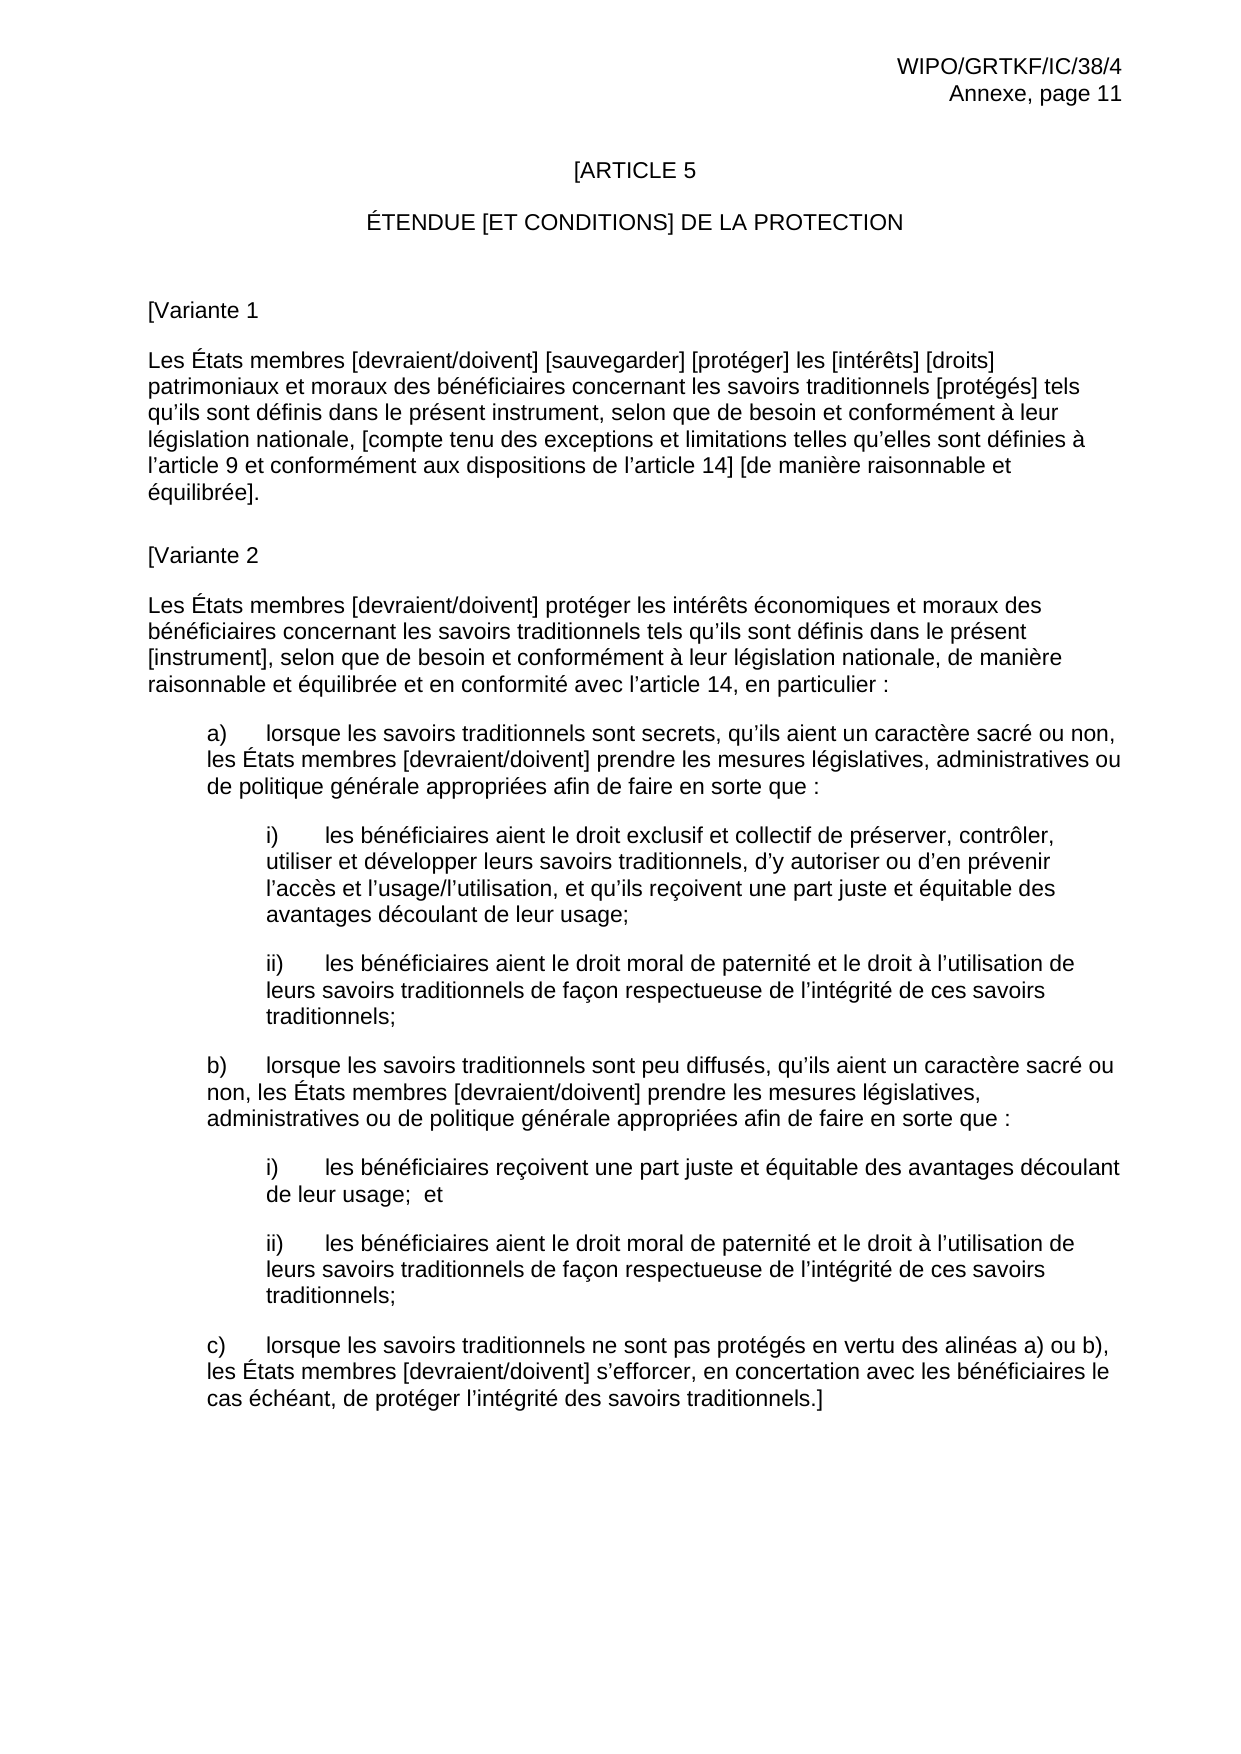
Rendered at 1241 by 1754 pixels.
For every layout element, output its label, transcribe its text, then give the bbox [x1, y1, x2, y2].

subtitle Étendue [et conditions] de la protection [148, 208, 1122, 235]
list les bénéficiaires aient le droit moral de paternité et le droit à l’utilisation de leurs savoirs traditionnels de façon respectueuse de l’intégrité de ces savoirs traditionnels; [266, 950, 1122, 1029]
text Les États membres [devraient/doivent] protéger les intérêts économiques et moraux des bénéficiaires concernant les savoirs traditionnels tels qu’ils sont définis dans le présent [instrument], selon que de besoin et conformément à leur législation nationale, de manière raisonnable et équilibrée et en conformité avec l’article 14, en particulier : [148, 592, 1122, 697]
list lorsque les savoirs traditionnels sont secrets, qu’ils aient un caractère sacré ou non, les États membres [devraient/doivent] prendre les mesures législatives, administratives ou de politique générale appropriées afin de faire en sorte que : [207, 720, 1122, 799]
list lorsque les savoirs traditionnels ne sont pas protégés en vertu des alinéas a) ou b), les États membres [devraient/doivent] s’efforcer, en concertation avec les bénéficiaires le cas échéant, de protéger l’intégrité des savoirs traditionnels.] [207, 1332, 1122, 1411]
list les bénéficiaires reçoivent une part juste et équitable des avantages découlant de leur usage; et [266, 1154, 1122, 1207]
list lorsque les savoirs traditionnels sont peu diffusés, qu’ils aient un caractère sacré ou non, les États membres [devraient/doivent] prendre les mesures législatives, administratives ou de politique générale appropriées afin de faire en sorte que : [207, 1052, 1122, 1131]
subtitle [Article 5 [148, 157, 1122, 183]
text Les États membres [devraient/doivent] [sauvegarder] [protéger] les [intérêts] [droits] patrimoniaux et moraux des bénéficiaires concernant les savoirs traditionnels [protégés] tels qu’ils sont définis dans le présent instrument, selon que de besoin et conformément à leur législation nationale, [compte tenu des exceptions et limitations telles qu’elles sont définies à l’article 9 et conformément aux dispositions de l’article 14] [de manière raisonnable et équilibrée]. [148, 347, 1122, 505]
text [Variante 2 [148, 542, 1122, 569]
list les bénéficiaires aient le droit moral de paternité et le droit à l’utilisation de leurs savoirs traditionnels de façon respectueuse de l’intégrité de ces savoirs traditionnels; [266, 1230, 1122, 1309]
text [Variante 1 [148, 297, 1122, 324]
list les bénéficiaires aient le droit exclusif et collectif de préserver, contrôler, utiliser et développer leurs savoirs traditionnels, d’y autoriser ou d’en prévenir l’accès et l’usage/l’utilisation, et qu’ils reçoivent une part juste et équitable des avantages découlant de leur usage; [266, 822, 1122, 927]
